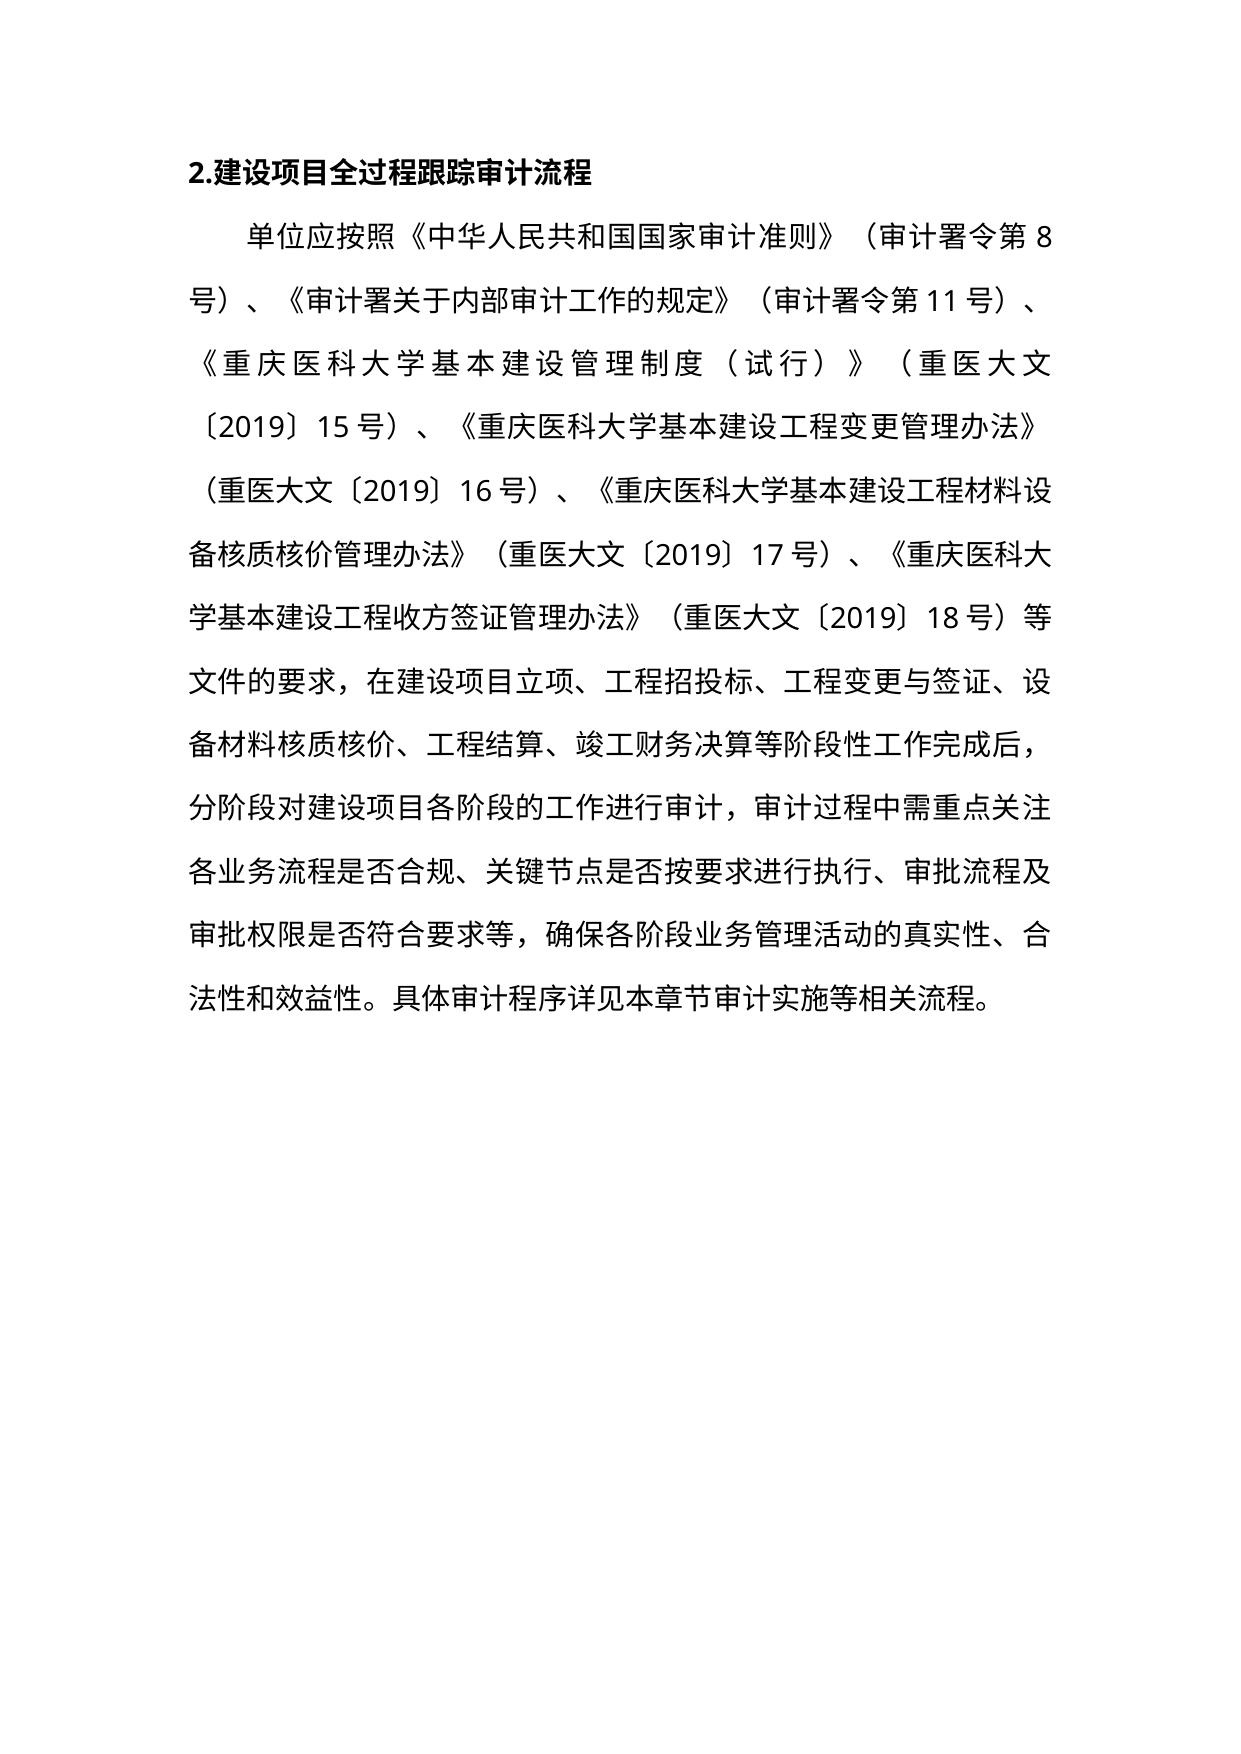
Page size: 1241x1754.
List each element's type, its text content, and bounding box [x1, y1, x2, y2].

text 单位应按照《中华人民共和国国家审计准则》（审计署令第8号）、《审计署关于内部审计工作的规定》（审计署令第11号）、《重庆医科大学基本建设管理制度（试行）》（重医大文〔2019〕15号）、《重庆医科大学基本建设工程变更管理办法》（重医大文〔2019〕16号）、《重庆医科大学基本建设工程材料设备核质核价管理办法》（重医大文〔2019〕17号）、《重庆医科大学基本建设工程收方签证管理办法》（重医大文〔2019〕18号）等文件的要求，在建设项目立项、工程招投标、工程变更与签证、设备材料核质核价、工程结算、竣工财务决算等阶段性工作完成后，分阶段对建设项目各阶段的工作进行审计，审计过程中需重点关注各业务流程是否合规、关键节点是否按要求进行执行、审批流程及审批权限是否符合要求等，确保各阶段业务管理活动的真实性、合法性和效益性。具体审计程序详见本章节审计实施等相关流程。 [188, 213, 1052, 1018]
text 2.建设项目全过程跟踪审计流程 [188, 150, 1052, 192]
